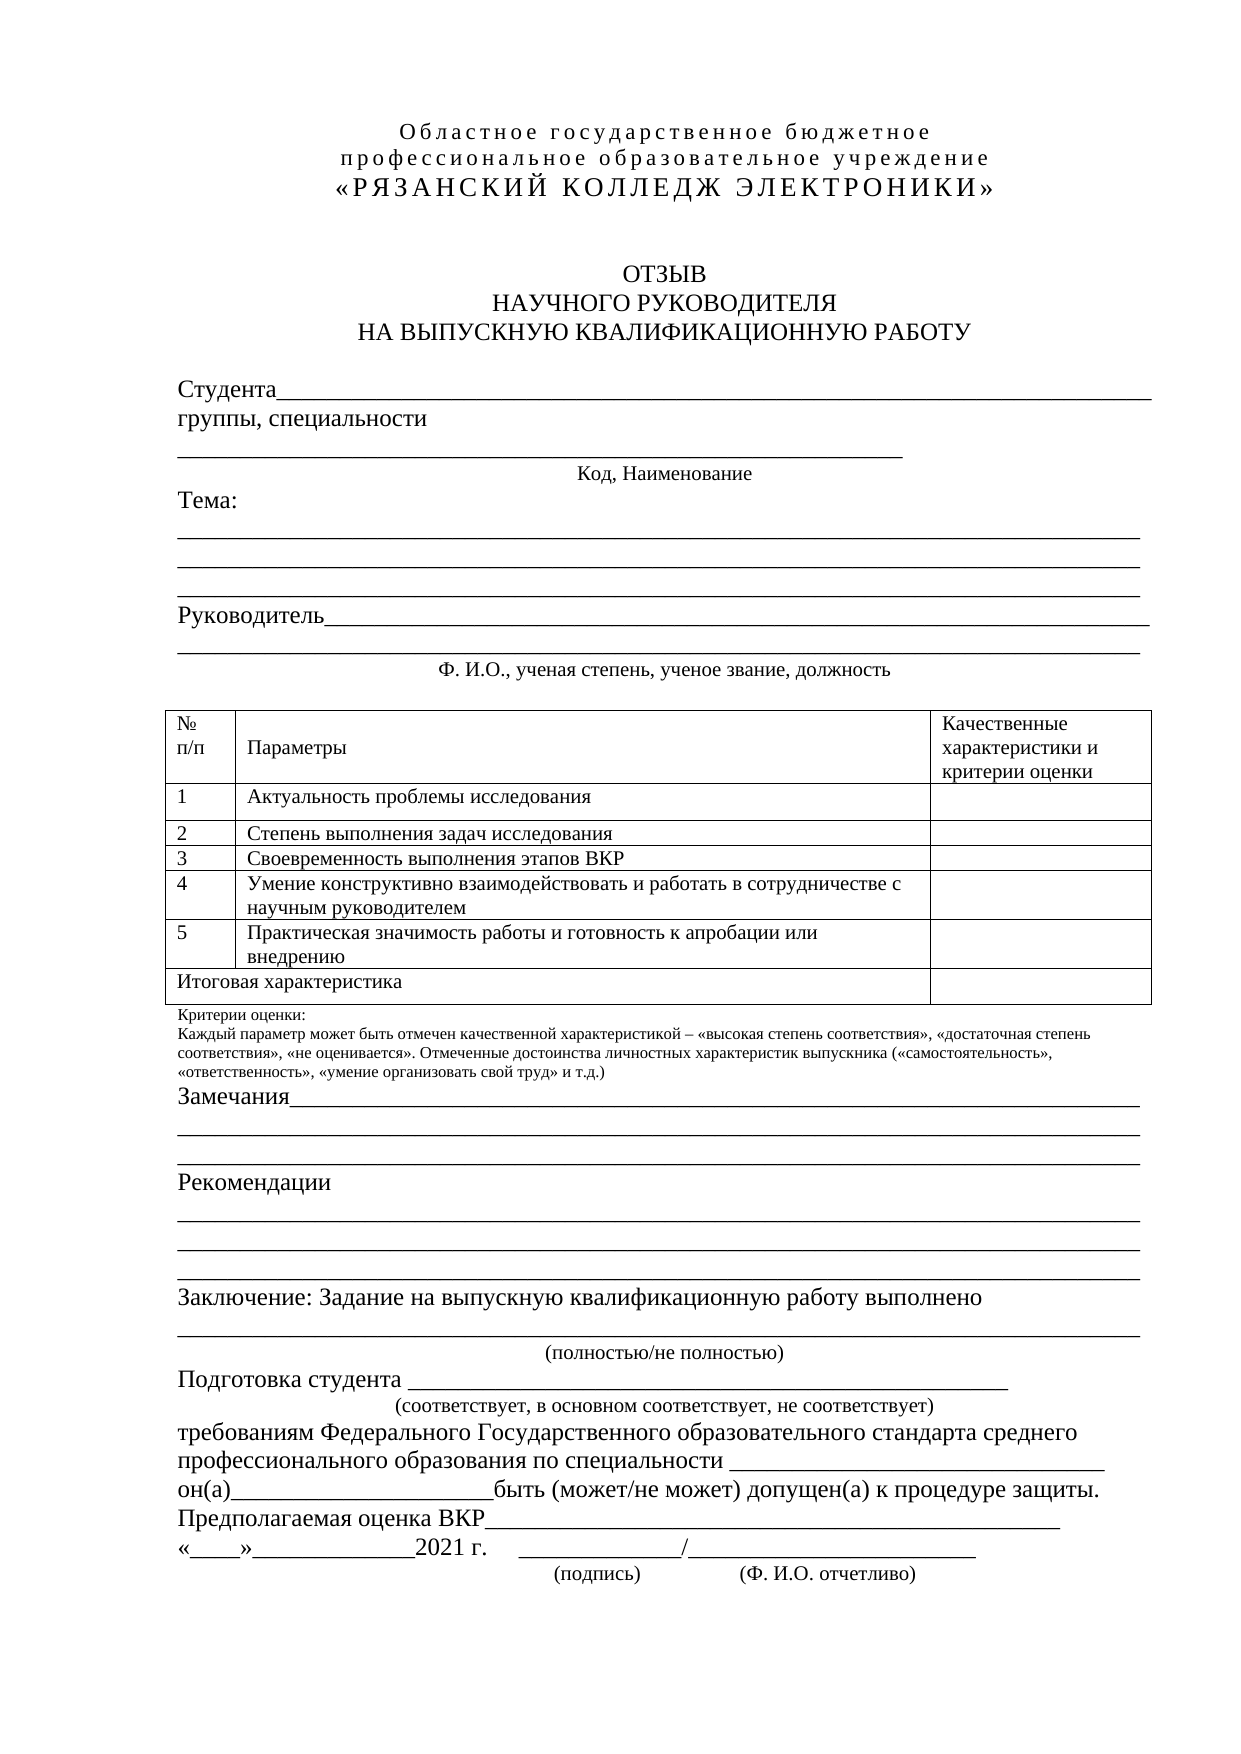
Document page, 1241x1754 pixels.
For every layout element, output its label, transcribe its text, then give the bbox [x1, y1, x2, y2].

table_cell [931, 784, 1151, 819]
text группы, специальности __________________________________________________________ [177, 403, 1152, 461]
text НАУЧНОГО РУКОВОДИТЕЛЯ [177, 288, 1152, 317]
table_cell 4 [166, 871, 235, 919]
table_cell [931, 871, 1151, 919]
text (соответствует, в основном соответствует, не соответствует) [177, 1393, 1152, 1417]
text Код, Наименование [177, 461, 1152, 485]
table_cell [931, 920, 1151, 968]
table_cell 5 [166, 920, 235, 968]
table_cell Практическая значимость работы и готовность к апробации или внедрению [236, 920, 930, 968]
text Студента______________________________________________________________________ [177, 374, 1152, 403]
text НА ВЫПУСКНУЮ КВАЛИФИКАЦИОННУЮ РАБОТУ [177, 317, 1152, 346]
text профессиональное образовательное учреждение [177, 144, 1152, 171]
text «РЯЗАНСКИЙ КОЛЛЕДЖ ЭЛЕКТРОНИКИ» [177, 171, 1152, 202]
text Областное государственное бюджетное [177, 118, 1152, 144]
table_header Параметры [236, 711, 930, 783]
text требованиям Федерального Государственного образовательного стандарта среднего профессионального образования по специальности ______________________________ [177, 1417, 1152, 1474]
table_cell [931, 969, 1151, 1003]
table_cell [931, 846, 1151, 870]
text «____»_____________2021 г. _____________/_______________________ [177, 1532, 1152, 1561]
table_header Качественные характеристики и критерии оценки [931, 711, 1151, 783]
text Критерии оценки: [177, 1005, 1152, 1024]
text он(а)_____________________быть (может/не может) допущен(а) к процедуре защиты. [177, 1474, 1152, 1503]
text Предполагаемая оценка ВКР______________________________________________ [177, 1503, 1152, 1532]
text (полностью/не полностью) [177, 1340, 1152, 1364]
table_cell Актуальность проблемы исследования [236, 784, 930, 819]
text Каждый параметр может быть отмечен качественной характеристикой – «высокая степень соответствия», «достаточная степень соответствия», «не оценивается». Отмеченные достоинства личностных характеристик выпускника («самостоятельность», «ответственность», «умение организовать свой труд» и т.д.) [177, 1024, 1152, 1081]
table_cell 1 [166, 784, 235, 819]
table_cell 2 [166, 821, 235, 844]
table_cell 3 [166, 846, 235, 870]
text Подготовка студента ________________________________________________ [177, 1364, 1152, 1393]
table_header № п/п [166, 711, 235, 783]
text Руководитель_______________________________________________________________________________________________________________________________________________ [177, 600, 1152, 657]
text Ф. И.О., ученая степень, ученое звание, должность [177, 657, 1152, 681]
table_cell Своевременность выполнения этапов ВКР [236, 846, 930, 870]
text Рекомендации _______________________________________________________________________________________________________________________________________________________________________________________________________________________________________Заключение: Задание на выпускную квалификационную работу выполнено _____________________________________________________________________________ [177, 1167, 1152, 1340]
text (подпись) (Ф. И.О. отчетливо) [177, 1561, 1152, 1585]
table_cell Степень выполнения задач исследования [236, 821, 930, 844]
text Тема: _____________________________________________________________________________ _____________________________________________________________________________ [177, 485, 1152, 571]
table_cell [931, 821, 1151, 844]
text _____________________________________________________________________________ [177, 571, 1152, 600]
text Замечания______________________________________________________________________________________________________________________________________________________________________________________________________________________________ [177, 1081, 1152, 1167]
text ОТЗЫВ [177, 259, 1152, 288]
table_cell Итоговая характеристика [166, 969, 930, 1003]
table_cell Умение конструктивно взаимодействовать и работать в сотрудничестве с научным руководителем [236, 871, 930, 919]
